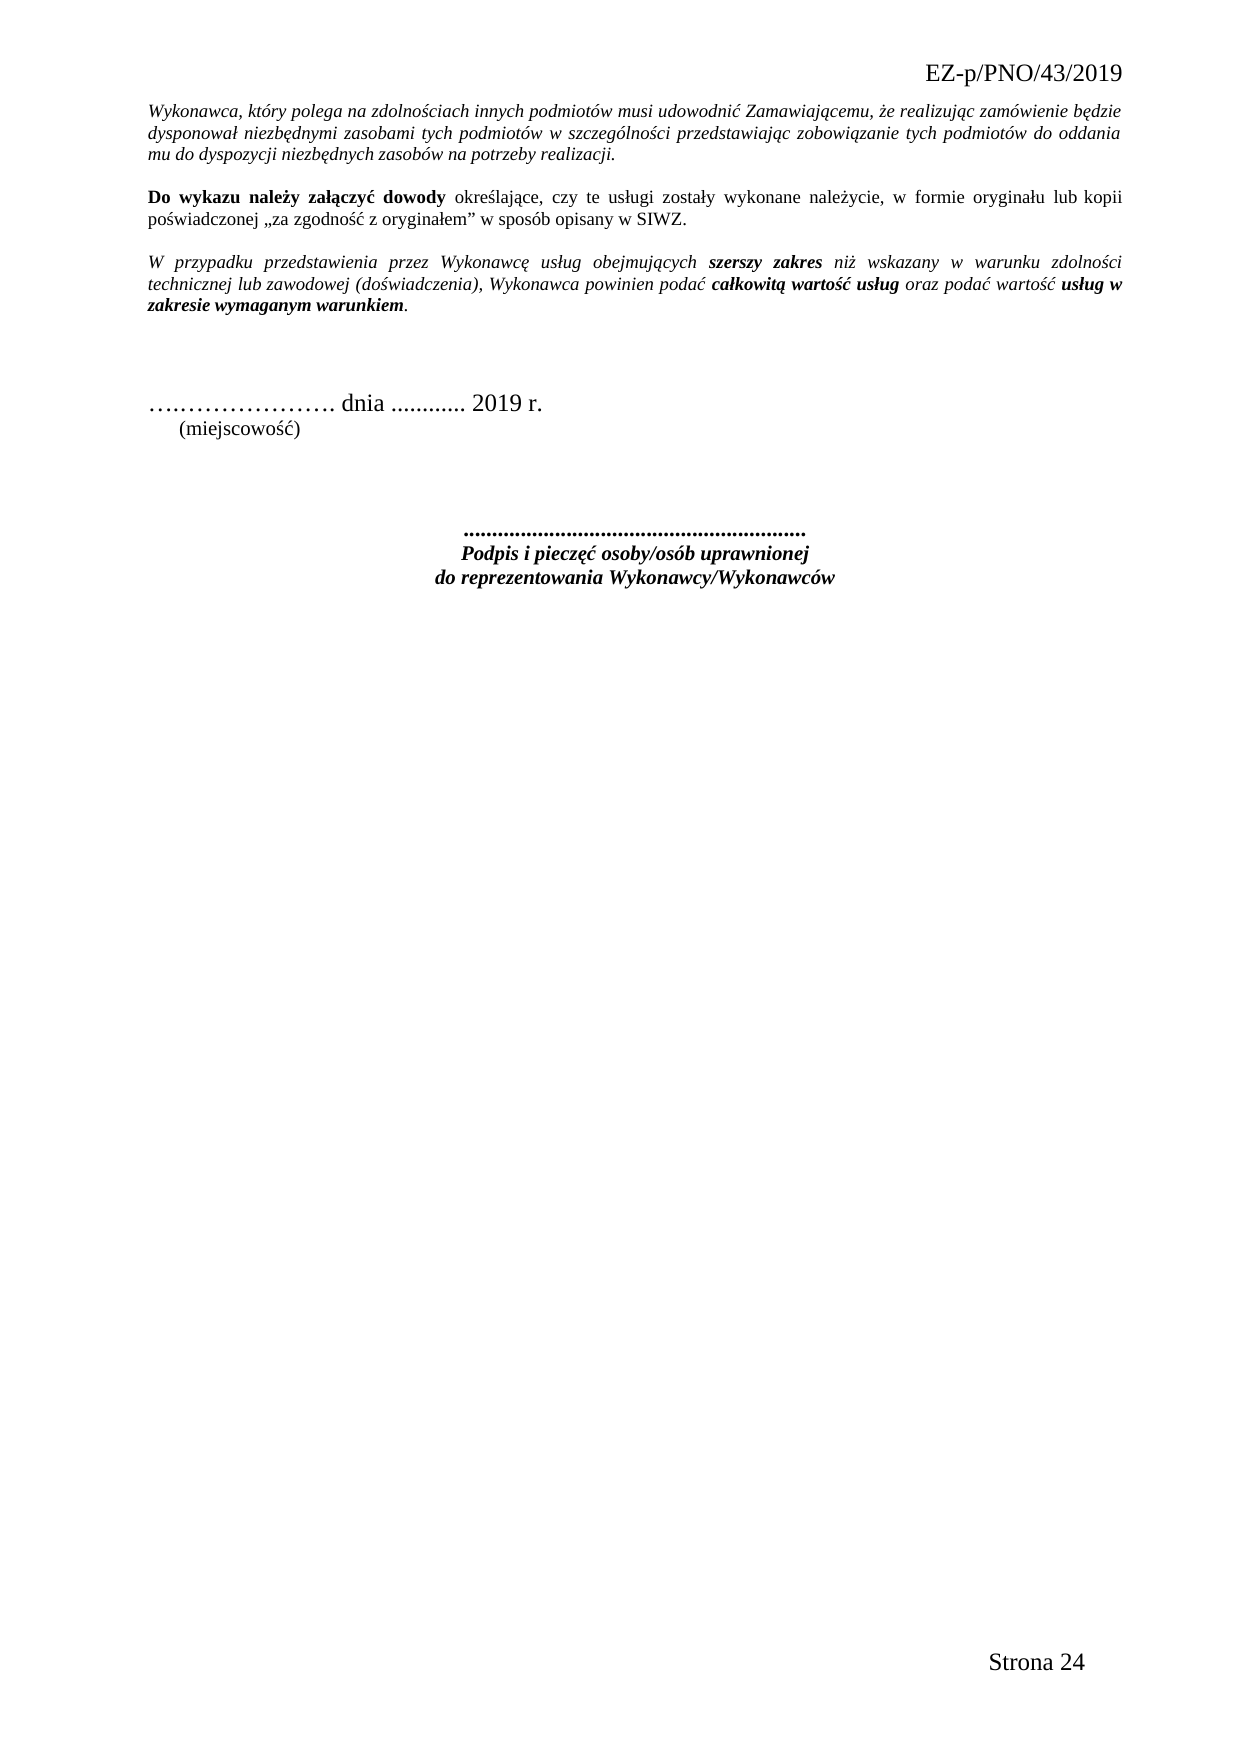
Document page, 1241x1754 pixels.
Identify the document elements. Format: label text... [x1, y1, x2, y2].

text Do wykazu należy załączyć dowody określające, czy te usługi zostały wykonane należycie, w formie oryginału lub kopii poświadczonej „za zgodność z oryginałem” w sposób opisany w SIWZ. [148, 186, 1122, 229]
text Wykonawca, który polega na zdolnościach innych podmiotów musi udowodnić Zamawiającemu, że realizując zamówienie będzie dysponował niezbędnymi zasobami tych podmiotów w szczególności przedstawiając zobowiązanie tych podmiotów do oddania mu do dyspozycji niezbędnych zasobów na potrzeby realizacji. [148, 100, 1122, 165]
text Podpis i pieczęć osoby/osób uprawnionej [148, 541, 1122, 565]
text ….………………. dnia ............ 2019 r. [148, 388, 1122, 416]
text ............................................................ [148, 515, 1122, 541]
text W przypadku przedstawienia przez Wykonawcę usług obejmujących szerszy zakres niż wskazany w warunku zdolności technicznej lub zawodowej (doświadczenia), Wykonawca powinien podać całkowitą wartość usług oraz podać wartość usług w zakresie wymaganym warunkiem. [148, 251, 1122, 316]
text do reprezentowania Wykonawcy/Wykonawców [148, 565, 1122, 589]
text (miejscowość) [148, 416, 1122, 440]
